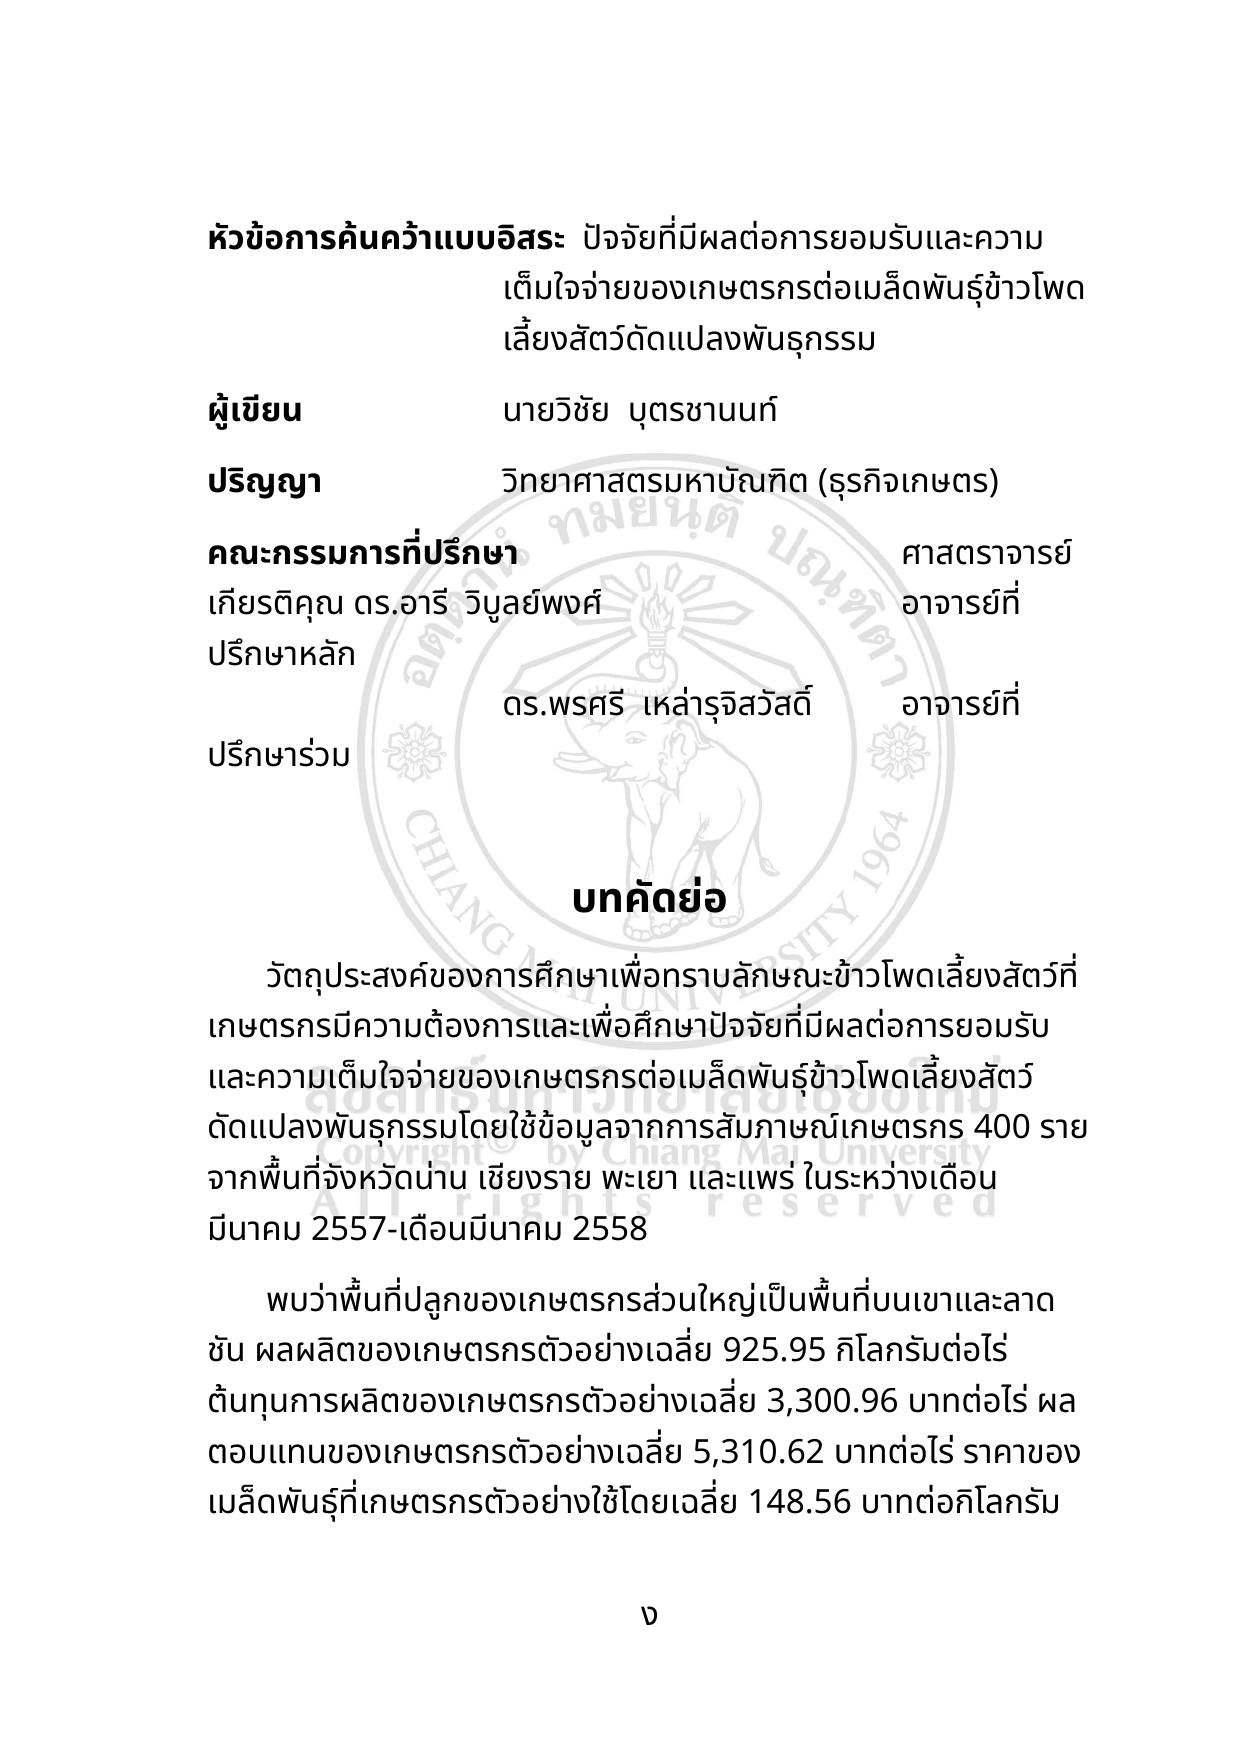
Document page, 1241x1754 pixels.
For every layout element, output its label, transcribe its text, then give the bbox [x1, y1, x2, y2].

text บทคัดย่อ [207, 868, 1092, 931]
text ปริญญา วิทยาศาสตรมหาบัณฑิต (ธุรกิจเกษตร) [207, 457, 1092, 508]
picture [206, 221, 1093, 1474]
text วัตถุประสงค์ของการศึกษาเพื่อทราบลักษณะข้าวโพดเลี้ยงสัตว์ที่เกษตรกรมีความต้องการและเพื่อศึกษาปัจจัยที่มีผลต่อการยอมรับและความเต็มใจจ่ายของเกษตรกรต่อเมล็ดพันธุ์ข้าวโพดเลี้ยงสัตว์ดัดแปลงพันธุกรรมโดยใช้ข้อมูลจากการสัมภาษณ์เกษตรกร 400 ราย จากพื้นที่จังหวัดน่าน เชียงราย พะเยา และแพร่ ในระหว่างเดือนมีนาคม 2557-เดือนมีนาคม 2558 [207, 952, 1092, 1255]
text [207, 1276, 1092, 1529]
text คณะกรรมการที่ปรึกษา ศาสตราจารย์ เกียรติคุณ ดร.อารี วิบูลย์พงศ์ อาจารย์ที่ปรึกษาหลัก [207, 529, 1092, 680]
text หัวข้อการค้นคว้าแบบอิสระ ปัจจัยที่มีผลต่อการยอมรับและความเต็มใจจ่ายของเกษตรกรต่อเมล็ดพันธุ์ข้าวโพดเลี้ยงสัตว์ดัดแปลงพันธุกรรม [207, 214, 1092, 365]
text ผู้เขียน นายวิชัย บุตรชานนท์ [207, 386, 1092, 436]
text ดร.พรศรี เหล่ารุจิสวัสดิ์ อาจารย์ที่ปรึกษาร่วม [207, 680, 1092, 781]
